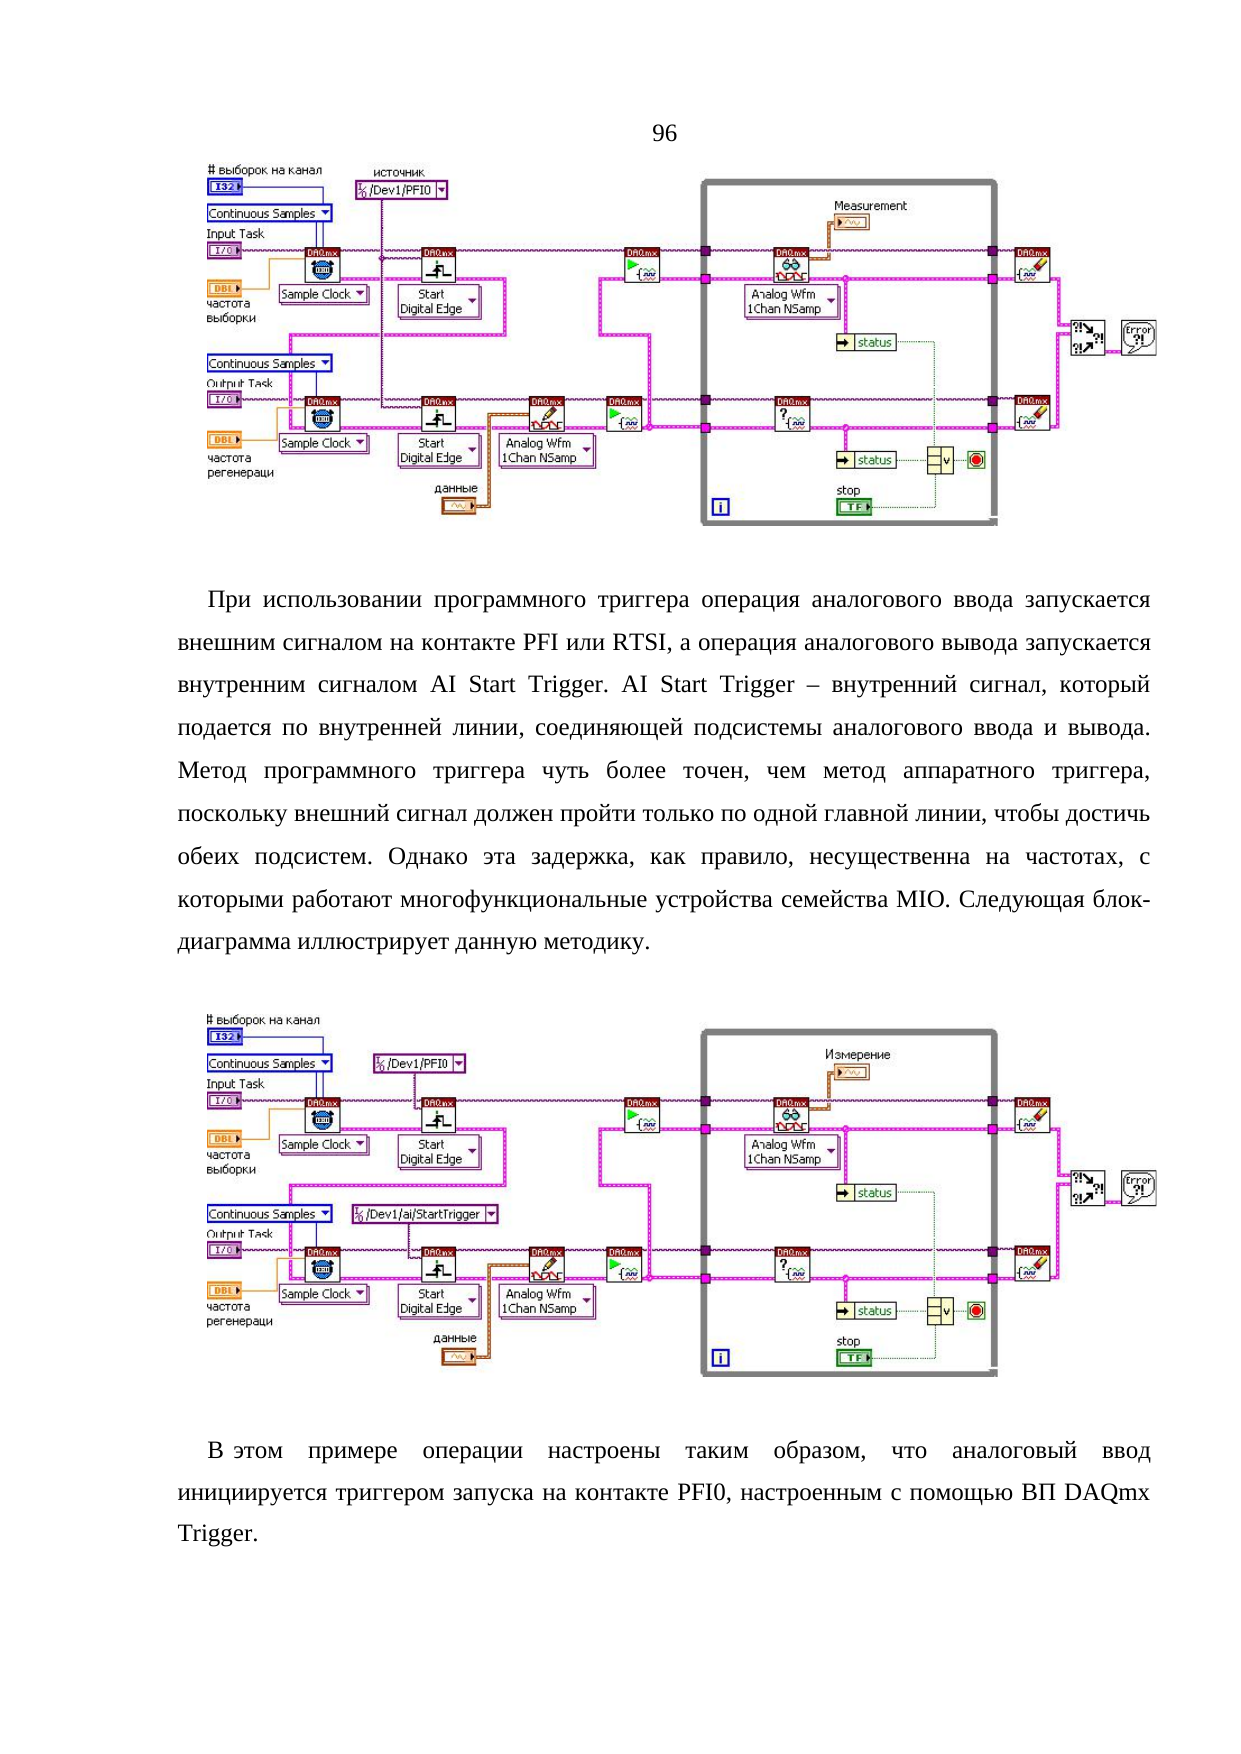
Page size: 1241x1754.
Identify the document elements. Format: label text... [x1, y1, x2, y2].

picture [207, 1014, 1157, 1377]
text При использовании программного триггера операция аналогового ввода запускается внешним сигналом на контакте PFI или RTSI, а операция аналогового вывода запускается внутренним сигналом AI Start Trigger. AI Start Trigger – внутренний сигнал, который подается по внутренней линии, соединяющей подсистемы аналогового ввода и вывода. Метод программного триггера чуть более точен, чем метод аппаратного триггера, поскольку внешний сигнал должен пройти только по одной главной линии, чтобы достичь обеих подсистем. Однако эта задержка, как правило, несущественна на частотах, с которыми работают многофункциональные устройства семейства MIO. Следующая блок-диаграмма иллюстрирует данную методику. [177, 584, 1152, 955]
list этом примере операции настроены таким образом, что аналоговый ввод инициируется триггером запуска на контакте PFI0, настроенным с помощью ВП DAQmx Trigger. [177, 1435, 1152, 1547]
text 96 [177, 118, 1152, 147]
picture [207, 162, 1157, 526]
